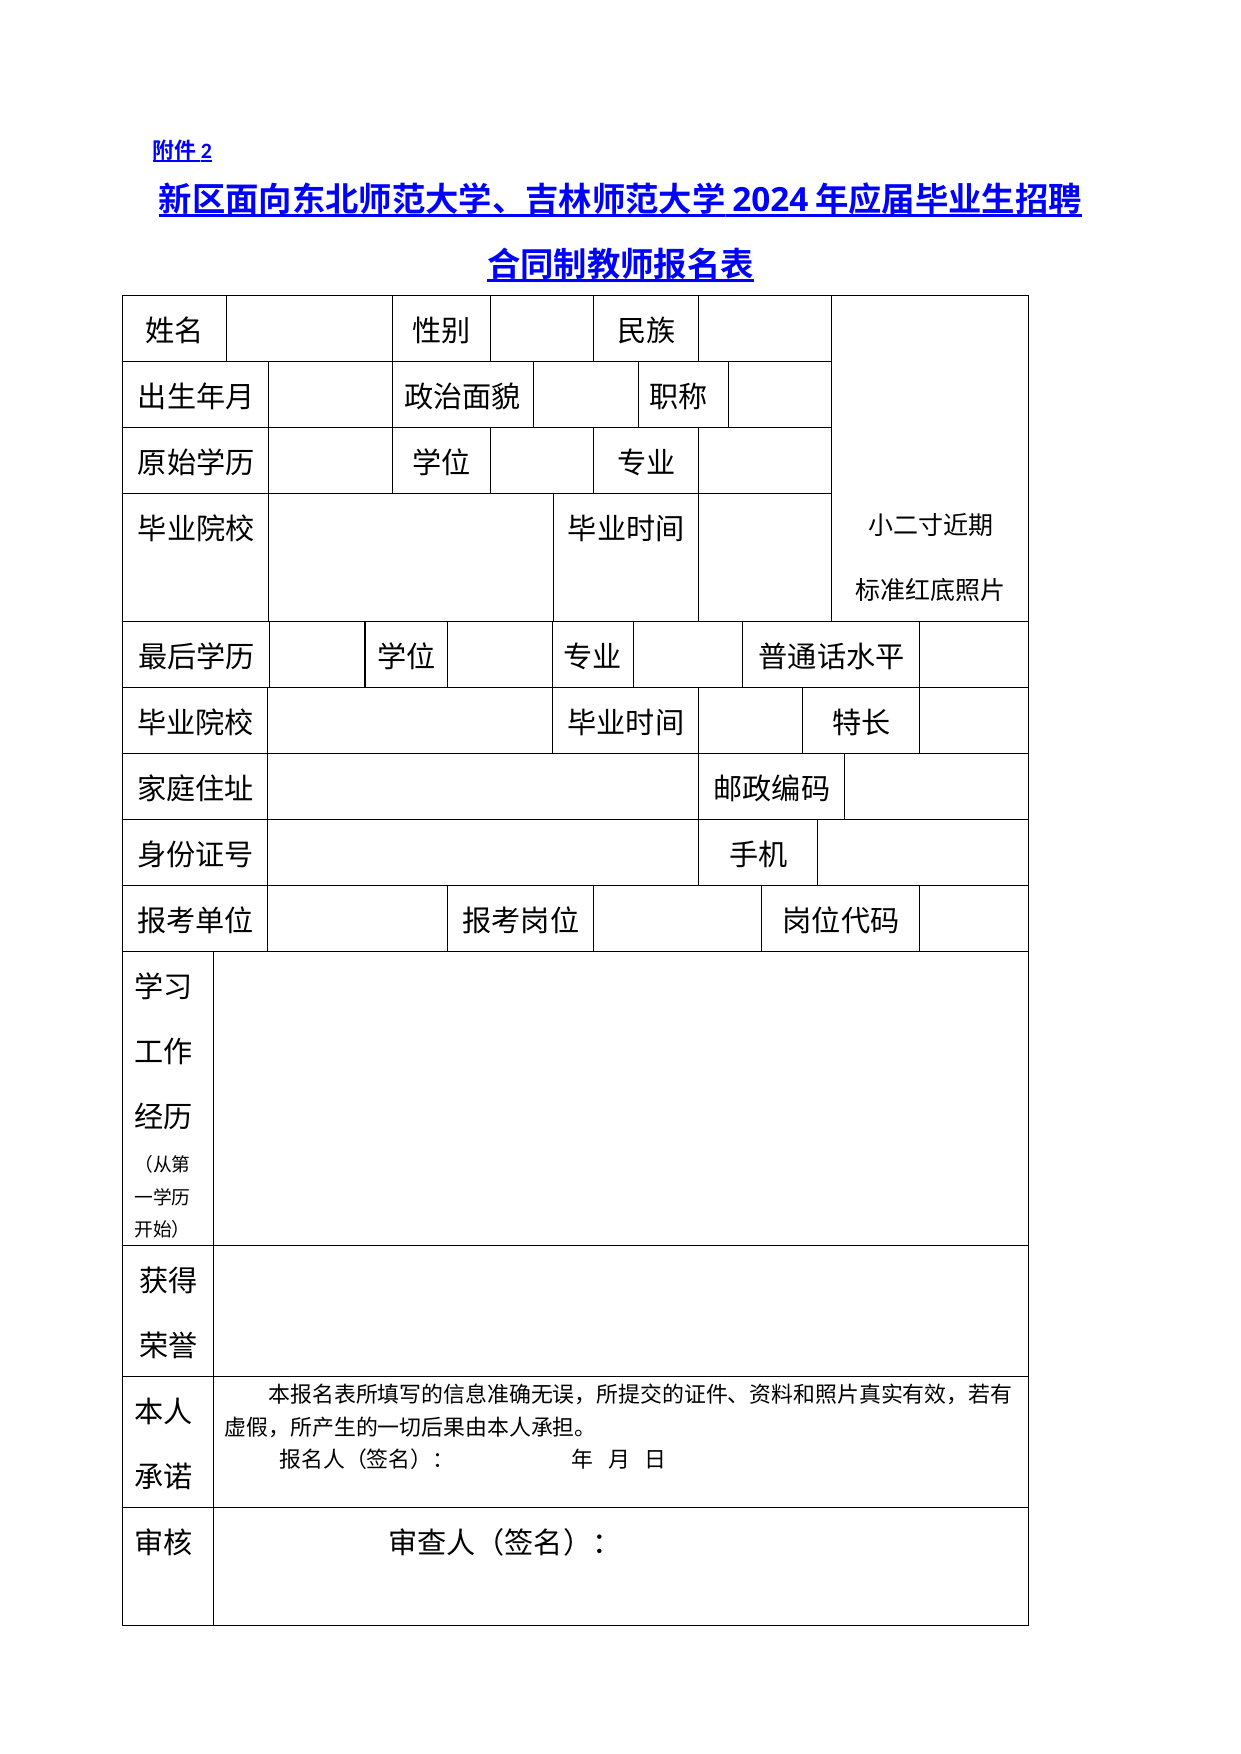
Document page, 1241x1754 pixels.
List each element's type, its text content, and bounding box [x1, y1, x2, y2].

text 附件2 [152, 132, 1088, 165]
table_header [227, 296, 392, 361]
table_cell 报考岗位 [448, 886, 593, 951]
table_cell [214, 1246, 1028, 1376]
table_cell [268, 886, 447, 951]
table_cell 报考单位 [123, 886, 267, 951]
table_cell 最后学历 [123, 622, 269, 687]
table_cell 职称 [639, 362, 728, 427]
table_cell 特长 [803, 688, 919, 753]
table_header 民族 [594, 296, 698, 361]
table_cell 原始学历 [123, 428, 268, 493]
table_cell 邮政编码 [699, 754, 844, 819]
table_cell [699, 494, 831, 621]
table_cell 家庭住址 [123, 754, 267, 819]
table_cell [845, 754, 1028, 819]
table_cell 毕业时间 [554, 494, 698, 621]
table_cell [594, 886, 761, 951]
text 新区面向东北师范大学、吉林师范大学2024年应届毕业生招聘合同制教师报名表 [152, 165, 1088, 295]
table_cell [269, 494, 553, 621]
table_cell 学习工作经历 （从第一学历开始） [123, 952, 213, 1245]
table_cell [920, 688, 1028, 753]
table_cell [268, 688, 552, 753]
table_cell 本报名表所填写的信息准确无误，所提交的证件、资料和照片真实有效，若有虚假，所产生的一切后果由本人承担。 报名人（签名）： 年 月 日 [214, 1377, 1028, 1507]
table_cell [920, 886, 1028, 951]
table_cell [269, 428, 392, 493]
table_cell 岗位代码 [762, 886, 919, 951]
table_cell [729, 362, 831, 427]
table_cell 专业 [553, 622, 633, 687]
table_cell 出生年月 [123, 362, 268, 427]
table_cell [268, 754, 698, 819]
table_cell 专业 [594, 428, 698, 493]
table_cell [534, 362, 638, 427]
table_cell [491, 428, 593, 493]
table_cell 毕业院校 [123, 494, 268, 621]
table_cell 政治面貌 [393, 362, 533, 427]
table_cell [214, 952, 1028, 1245]
table_cell 普通话水平 [743, 622, 919, 687]
table_cell 手机 [699, 820, 817, 885]
table_cell 本人承诺 [123, 1377, 213, 1507]
table_cell [270, 622, 364, 687]
table_cell [699, 428, 831, 493]
table_cell 学位 [366, 622, 447, 687]
table_cell [699, 688, 802, 753]
table_header [699, 296, 831, 361]
table_cell 审核意见 [123, 1508, 213, 1625]
table_cell 毕业时间 [553, 688, 698, 753]
table_header 小二寸近期 标准红底照片 [832, 296, 1028, 621]
table_header 姓名 [123, 296, 226, 361]
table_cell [214, 1508, 1028, 1625]
table_cell 身份证号 [123, 820, 267, 885]
table_cell [818, 820, 1028, 885]
table_header 性别 [393, 296, 490, 361]
table_header [491, 296, 593, 361]
table_cell [448, 622, 552, 687]
table_cell [268, 820, 698, 885]
table_cell 获得荣誉 [123, 1246, 213, 1376]
table_cell 毕业院校 [123, 688, 267, 753]
table_cell [920, 622, 1028, 687]
table_cell [269, 362, 392, 427]
table_cell 学位 [393, 428, 490, 493]
table_cell [634, 622, 742, 687]
